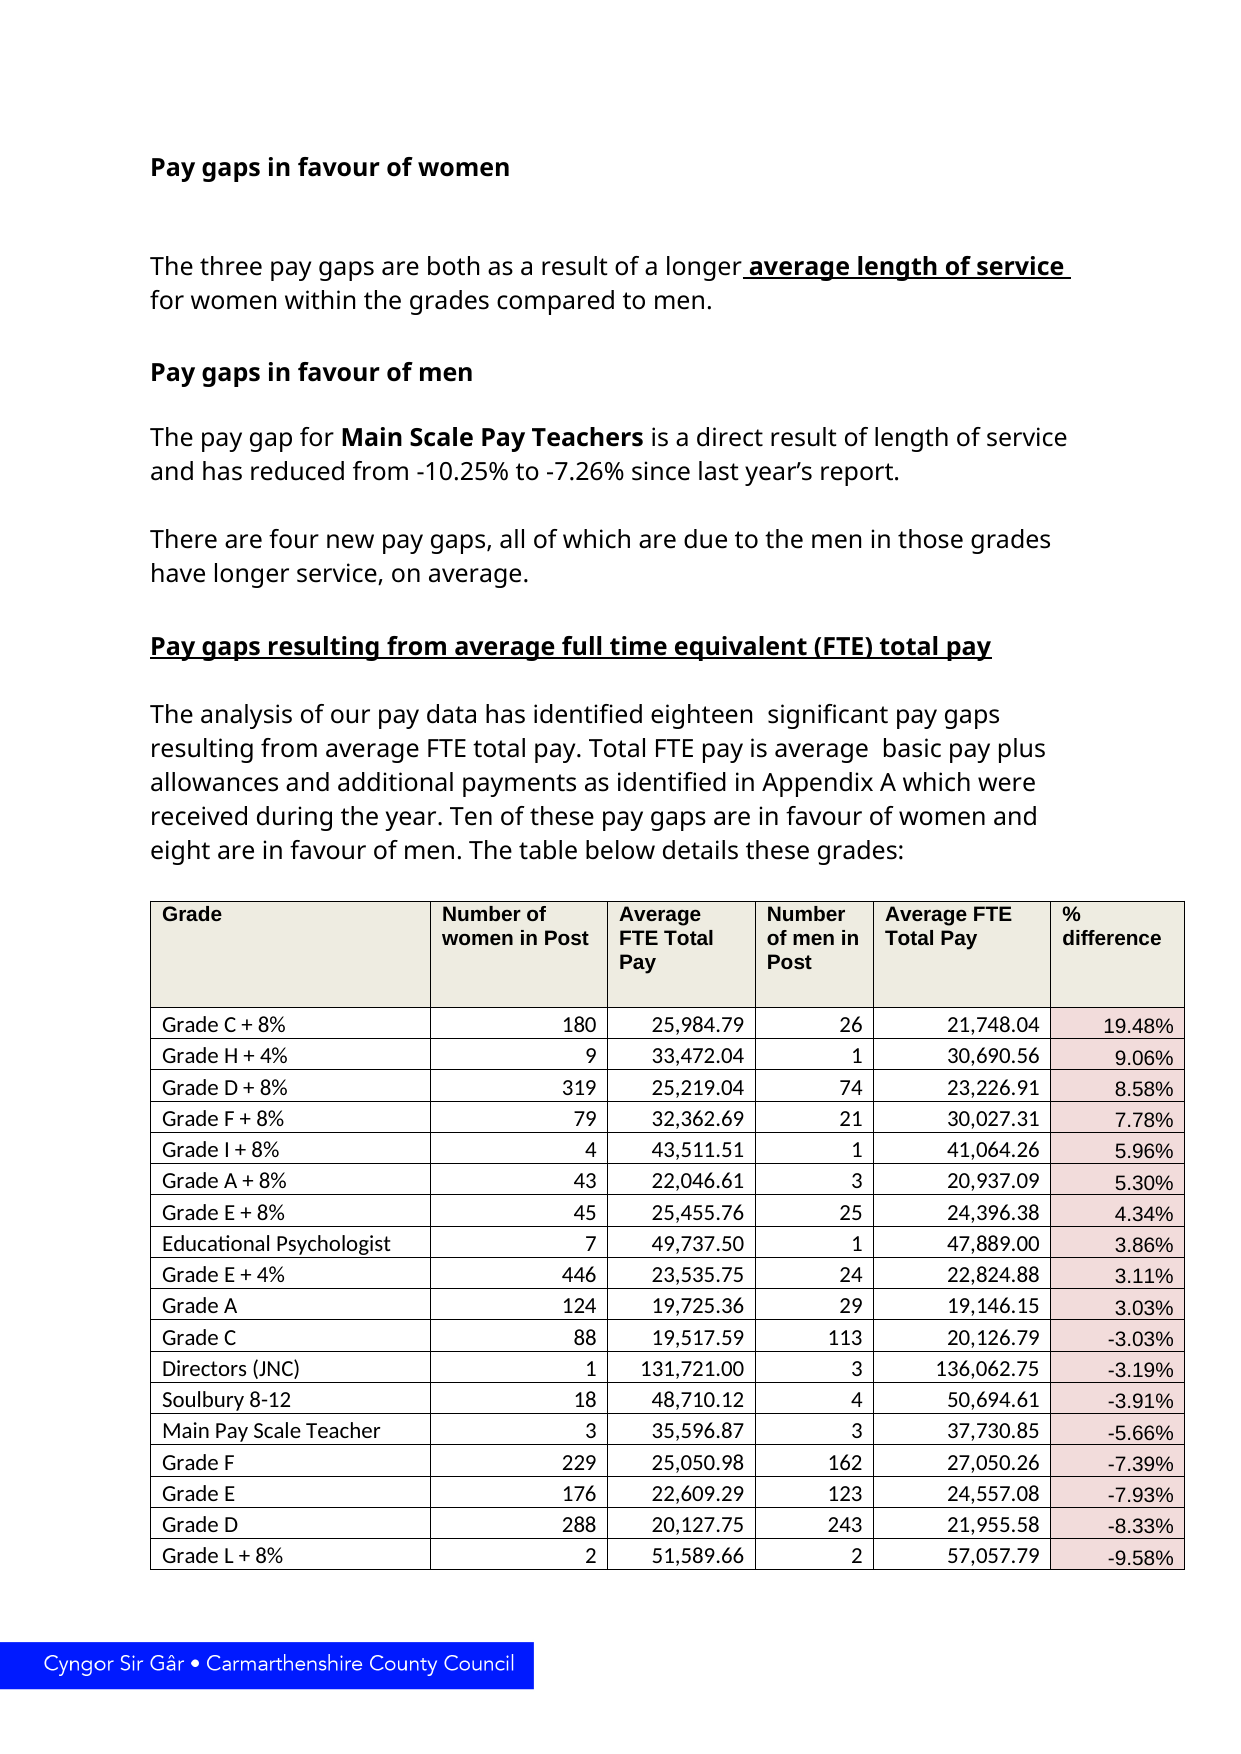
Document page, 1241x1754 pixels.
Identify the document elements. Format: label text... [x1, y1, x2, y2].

table_cell 124 [431, 1289, 607, 1319]
table_cell Grade F + 8% [151, 1102, 430, 1132]
table_cell Educational Psychologist [151, 1227, 430, 1257]
table_cell 3 [431, 1414, 607, 1444]
table_cell 4 [756, 1383, 873, 1413]
table_cell 7.78% [1051, 1102, 1184, 1132]
table_cell 19,725.36 [608, 1289, 755, 1319]
table_cell 21,748.04 [874, 1008, 1050, 1038]
table_header Average FTE Total Pay [874, 902, 1050, 1007]
table_cell Grade F [151, 1445, 430, 1476]
table_cell 1 [431, 1352, 607, 1382]
text The pay gap for Main Scale Pay Teachers is a direct result of length of service and has reduced from -10.25% to -7.26% since last year’s report. [150, 419, 1090, 488]
table_cell 229 [431, 1445, 607, 1476]
table_cell 41,064.26 [874, 1133, 1050, 1163]
table_header Number of women in Post [431, 902, 607, 1007]
table_cell Grade C [151, 1320, 430, 1351]
table_cell 20,937.09 [874, 1164, 1050, 1194]
table_cell 32,362.69 [608, 1102, 755, 1132]
table_header Grade [151, 902, 430, 1007]
table_cell 9.06% [1051, 1039, 1184, 1069]
table_cell 176 [431, 1477, 607, 1507]
table_cell 131,721.00 [608, 1352, 755, 1382]
table_cell Grade A [151, 1289, 430, 1319]
table_cell Grade E + 8% [151, 1195, 430, 1226]
table_cell 20,127.75 [608, 1508, 755, 1538]
subtitle Pay gaps in favour of men [150, 355, 1090, 389]
table_cell -9.58% [1051, 1539, 1184, 1569]
table_header % difference [1051, 902, 1184, 1007]
table_cell 24,557.08 [874, 1477, 1050, 1507]
table_cell 43 [431, 1164, 607, 1194]
table_cell 8.58% [1051, 1070, 1184, 1101]
table_header Average FTE Total Pay [608, 902, 755, 1007]
table_cell 3 [756, 1414, 873, 1444]
table_cell 319 [431, 1070, 607, 1101]
table_cell 48,710.12 [608, 1383, 755, 1413]
table_cell 2 [756, 1539, 873, 1569]
table_cell Grade H + 4% [151, 1039, 430, 1069]
table_cell 45 [431, 1195, 607, 1226]
table_cell 4 [431, 1133, 607, 1163]
table_cell 51,589.66 [608, 1539, 755, 1569]
table_cell 3.86% [1051, 1227, 1184, 1257]
table_cell 1 [756, 1227, 873, 1257]
table_cell 25,984.79 [608, 1008, 755, 1038]
table_cell 33,472.04 [608, 1039, 755, 1069]
table_cell 47,889.00 [874, 1227, 1050, 1257]
table_cell 23,535.75 [608, 1258, 755, 1288]
table_cell -8.33% [1051, 1508, 1184, 1538]
table_cell Grade E [151, 1477, 430, 1507]
table_cell 23,226.91 [874, 1070, 1050, 1101]
table_cell 162 [756, 1445, 873, 1476]
table_cell 243 [756, 1508, 873, 1538]
table_cell 18 [431, 1383, 607, 1413]
table_cell Grade D + 8% [151, 1070, 430, 1101]
table_cell Grade A + 8% [151, 1164, 430, 1194]
subtitle Pay gaps in favour of women [150, 150, 1090, 184]
text The three pay gaps are both as a result of a longer average length of service for women within the grades compared to men. [150, 249, 1090, 317]
table_cell Main Pay Scale Teacher [151, 1414, 430, 1444]
table_cell 88 [431, 1320, 607, 1351]
table_cell 21,955.58 [874, 1508, 1050, 1538]
table_cell Grade D [151, 1508, 430, 1538]
table_cell 4.34% [1051, 1195, 1184, 1226]
table_cell 24 [756, 1258, 873, 1288]
table_cell 79 [431, 1102, 607, 1132]
table_cell 19,517.59 [608, 1320, 755, 1351]
table_cell 43,511.51 [608, 1133, 755, 1163]
table_header Number of men in Post [756, 902, 873, 1007]
text The analysis of our pay data has identified eighteen significant pay gaps resulting from average FTE total pay. Total FTE pay is average basic pay plus allowances and additional payments as identified in Appendix A which were received during the year. Ten of these pay gaps are in favour of women and eight are in favour of men. The table below details these grades: [150, 696, 1090, 867]
table_cell 123 [756, 1477, 873, 1507]
table_cell Directors (JNC) [151, 1352, 430, 1382]
table_cell 3.11% [1051, 1258, 1184, 1288]
table_cell 5.96% [1051, 1133, 1184, 1163]
table_cell 7 [431, 1227, 607, 1257]
table_cell 113 [756, 1320, 873, 1351]
table_cell 25 [756, 1195, 873, 1226]
table_cell 21 [756, 1102, 873, 1132]
table_cell 25,050.98 [608, 1445, 755, 1476]
table_cell Grade L + 8% [151, 1539, 430, 1569]
table_cell 50,694.61 [874, 1383, 1050, 1413]
table_cell 3 [756, 1352, 873, 1382]
table_cell 1 [756, 1039, 873, 1069]
table_cell 22,824.88 [874, 1258, 1050, 1288]
table_cell 20,126.79 [874, 1320, 1050, 1351]
table_cell 37,730.85 [874, 1414, 1050, 1444]
table_cell 446 [431, 1258, 607, 1288]
table_cell 1 [756, 1133, 873, 1163]
table_cell 25,219.04 [608, 1070, 755, 1101]
table_cell Grade E + 4% [151, 1258, 430, 1288]
table_cell 9 [431, 1039, 607, 1069]
table_cell Soulbury 8-12 [151, 1383, 430, 1413]
table_cell 24,396.38 [874, 1195, 1050, 1226]
table_cell 22,609.29 [608, 1477, 755, 1507]
text There are four new pay gaps, all of which are due to the men in those grades have longer service, on average. [150, 522, 1090, 590]
table_cell 2 [431, 1539, 607, 1569]
table_cell Grade C + 8% [151, 1008, 430, 1038]
table_cell 27,050.26 [874, 1445, 1050, 1476]
table_cell -3.91% [1051, 1383, 1184, 1413]
table_cell 25,455.76 [608, 1195, 755, 1226]
table_cell 19,146.15 [874, 1289, 1050, 1319]
table_cell 5.30% [1051, 1164, 1184, 1194]
table_cell 57,057.79 [874, 1539, 1050, 1569]
table_cell -7.93% [1051, 1477, 1184, 1507]
subtitle Pay gaps resulting from average full time equivalent (FTE) total pay [150, 628, 1090, 662]
table_cell 3 [756, 1164, 873, 1194]
table_cell 30,027.31 [874, 1102, 1050, 1132]
table_cell 288 [431, 1508, 607, 1538]
table_cell -3.19% [1051, 1352, 1184, 1382]
table_cell 30,690.56 [874, 1039, 1050, 1069]
table_cell 180 [431, 1008, 607, 1038]
table_cell -7.39% [1051, 1445, 1184, 1476]
picture [0, 1631, 1241, 1712]
table_cell -3.03% [1051, 1320, 1184, 1351]
table_cell 22,046.61 [608, 1164, 755, 1194]
table_cell 3.03% [1051, 1289, 1184, 1319]
table_cell -5.66% [1051, 1414, 1184, 1444]
table_cell 136,062.75 [874, 1352, 1050, 1382]
table_cell 49,737.50 [608, 1227, 755, 1257]
table_cell 74 [756, 1070, 873, 1101]
table_cell 26 [756, 1008, 873, 1038]
table_cell 35,596.87 [608, 1414, 755, 1444]
table_cell Grade I + 8% [151, 1133, 430, 1163]
table_cell 29 [756, 1289, 873, 1319]
table_cell 19.48% [1051, 1008, 1184, 1038]
